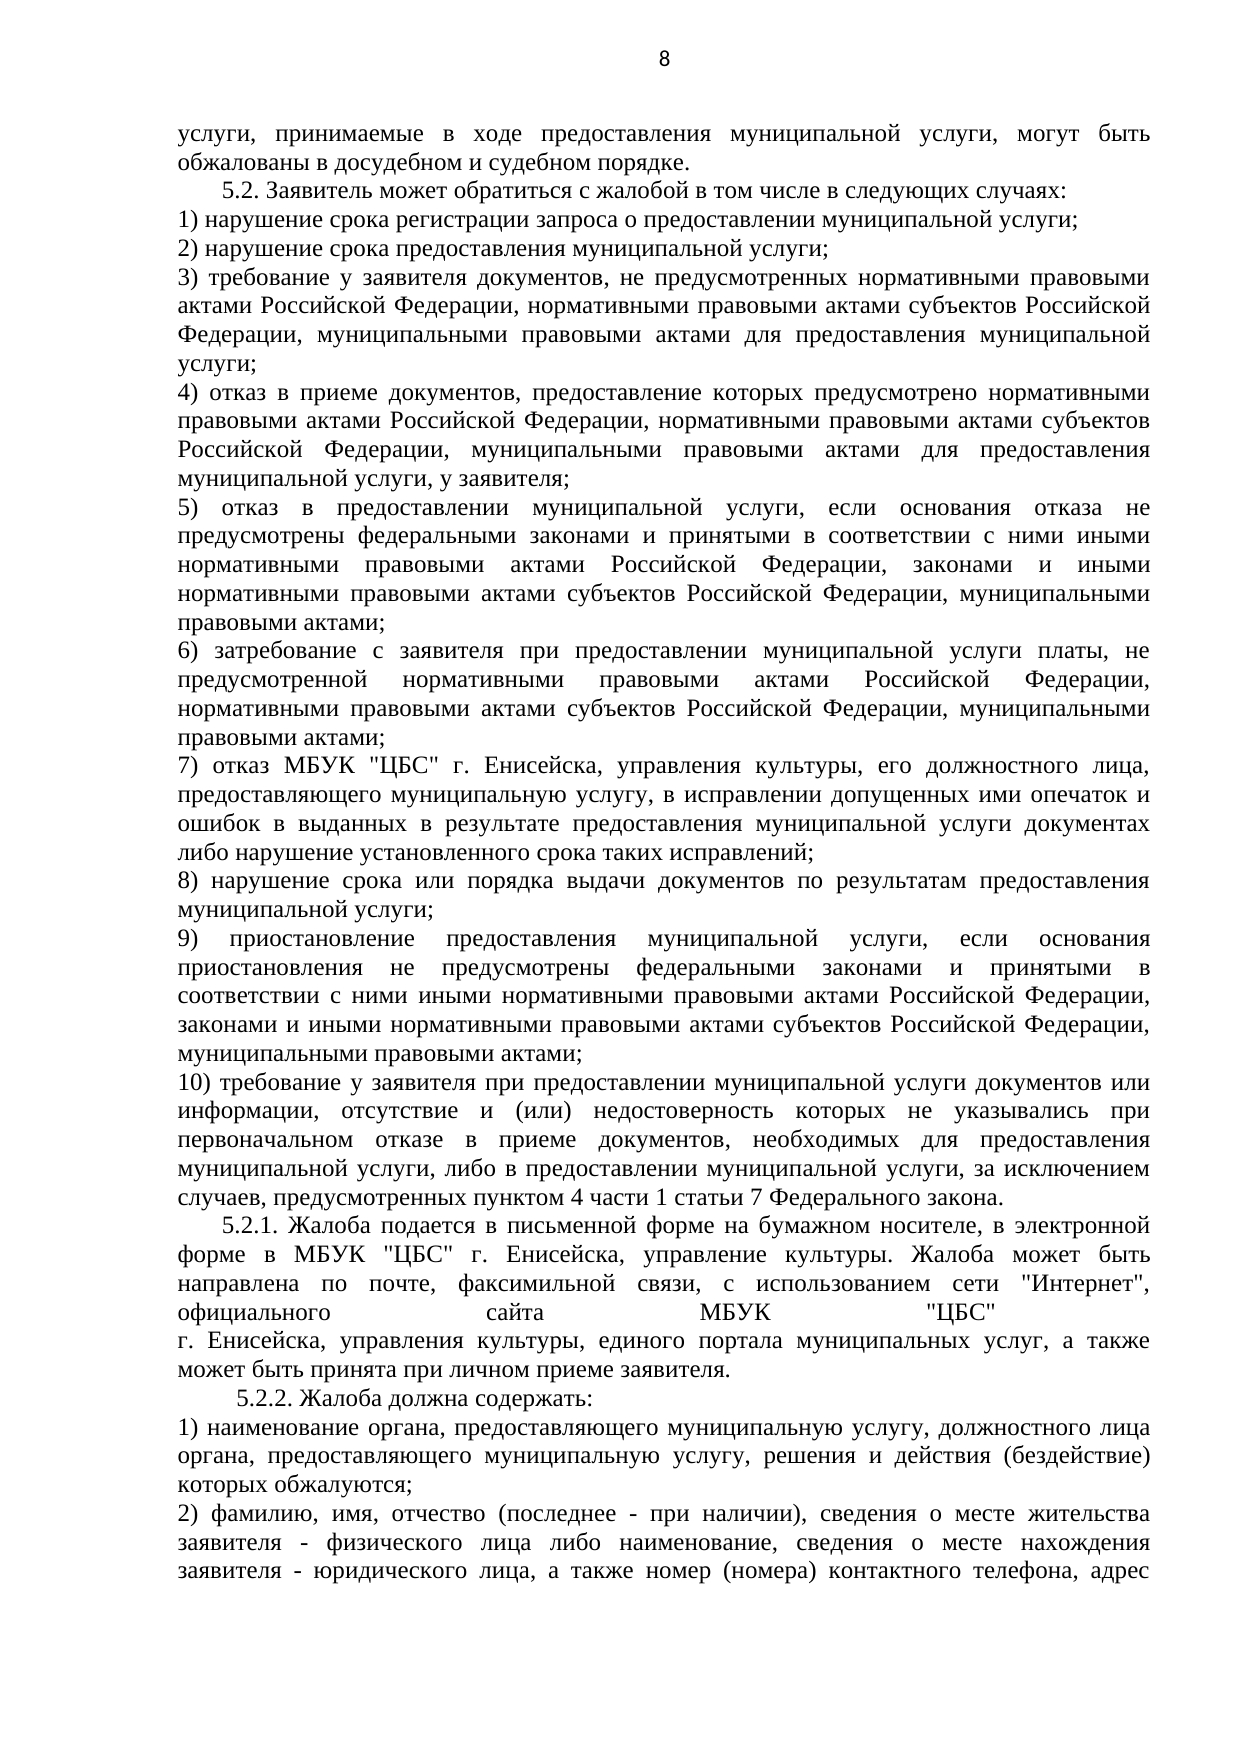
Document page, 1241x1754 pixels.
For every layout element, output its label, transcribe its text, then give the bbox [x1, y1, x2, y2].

text 4) отказ в приеме документов, предоставление которых предусмотрено нормативными правовыми актами Российской Федерации, нормативными правовыми актами субъектов Российской Федерации, муниципальными правовыми актами для предоставления муниципальной услуги, у заявителя; [177, 377, 1152, 492]
text 5) отказ в предоставлении муниципальной услуги, если основания отказа не предусмотрены федеральными законами и принятыми в соответствии с ними иными нормативными правовыми актами Российской Федерации, законами и иными нормативными правовыми актами субъектов Российской Федерации, муниципальными правовыми актами; [177, 492, 1152, 636]
text 9) приостановление предоставления муниципальной услуги, если основания приостановления не предусмотрены федеральными законами и принятыми в соответствии с ними иными нормативными правовыми актами Российской Федерации, законами и иными нормативными правовыми актами субъектов Российской Федерации, муниципальными правовыми актами; [177, 923, 1152, 1067]
text 1) наименование органа, предоставляющего муниципальную услугу, должностного лица органа, предоставляющего муниципальную услугу, решения и действия (бездействие) которых обжалуются; [177, 1412, 1152, 1498]
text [177, 1498, 1152, 1584]
text 10) требование у заявителя при предоставлении муниципальной услуги документов или информации, отсутствие и (или) недостоверность которых не указывались при первоначальном отказе в приеме документов, необходимых для предоставления муниципальной услуги, либо в предоставлении муниципальной услуги, за исключением случаев, предусмотренных пунктом 4 части 1 статьи 7 Федерального закона. [177, 1067, 1152, 1211]
text 5.2.1. Жалоба подается в письменной форме на бумажном носителе, в электронной форме в МБУК "ЦБС" г. Енисейска, управление культуры. Жалоба может быть направлена по почте, факсимильной связи, с использованием сети "Интернет", официального сайта МБУК "ЦБС" г. Енисейска, управления культуры, единого портала муниципальных услуг, а также может быть принята при личном приеме заявителя. [177, 1211, 1152, 1383]
text 3) требование у заявителя документов, не предусмотренных нормативными правовыми актами Российской Федерации, нормативными правовыми актами субъектов Российской Федерации, муниципальными правовыми актами для предоставления муниципальной услуги; [177, 262, 1152, 377]
text 8) нарушение срока или порядка выдачи документов по результатам предоставления муниципальной услуги; [177, 866, 1152, 923]
text 2) нарушение срока предоставления муниципальной услуги; [177, 233, 1152, 262]
text 6) затребование с заявителя при предоставлении муниципальной услуги платы, не предусмотренной нормативными правовыми актами Российской Федерации, нормативными правовыми актами субъектов Российской Федерации, муниципальными правовыми актами; [177, 636, 1152, 751]
text 1) нарушение срока регистрации запроса о предоставлении муниципальной услуги; [177, 204, 1152, 233]
text 5.2. Заявитель может обратиться с жалобой в том числе в следующих случаях: [177, 176, 1152, 204]
text 7) отказ МБУК "ЦБС" г. Енисейска, управления культуры, его должностного лица, предоставляющего муниципальную услугу, в исправлении допущенных ими опечаток и ошибок в выданных в результате предоставления муниципальной услуги документах либо нарушение установленного срока таких исправлений; [177, 751, 1152, 866]
text 5.2.2. Жалоба должна содержать: [177, 1383, 1152, 1412]
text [177, 118, 1152, 176]
